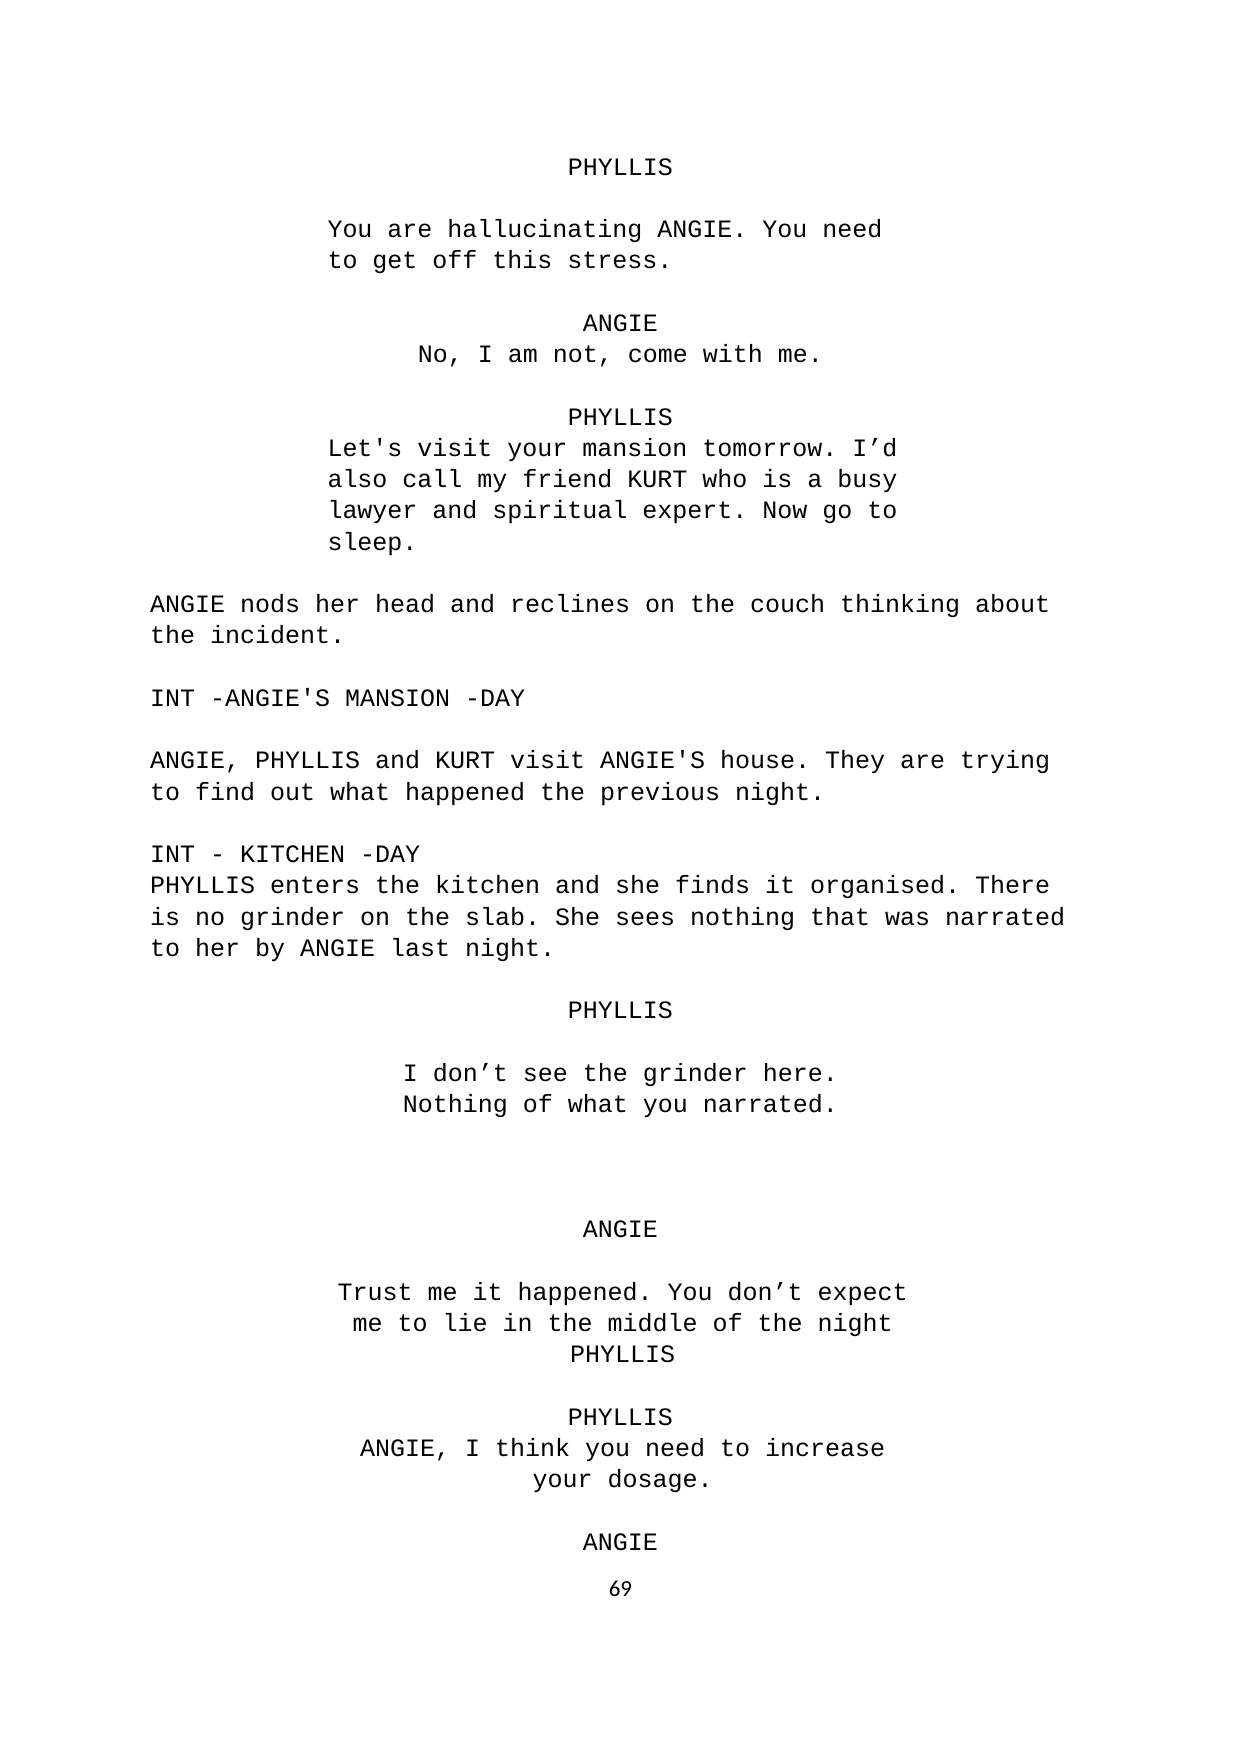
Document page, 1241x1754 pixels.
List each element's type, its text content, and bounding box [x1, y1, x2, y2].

text INT -ANGIE'S MANSION -DAY [150, 681, 1090, 712]
text ANGIE nods her head and reclines on the couch thinking about the incident. [150, 587, 1090, 650]
text ANGIE [150, 306, 1090, 337]
text PHYLLIS [150, 994, 1090, 1025]
text INT - KITCHEN -DAY [150, 837, 1090, 869]
text PHYLLIS enters the kitchen and she finds it organised. There is no grinder on the slab. She sees nothing that was narrated to her by ANGIE last night. [150, 869, 1090, 962]
text Nothing of what you narrated. [150, 1087, 1090, 1119]
text PHYLLIS [150, 150, 1090, 181]
text I don’t see the grinder here. [150, 1056, 1090, 1087]
text Trust me it happened. You don’t expect me to lie in the middle of the night PHYLLIS [327, 1275, 918, 1369]
text ANGIE [150, 1212, 1090, 1244]
text PHYLLIS [150, 400, 1090, 431]
text You are hallucinating ANGIE. You need to get off this stress. [327, 212, 918, 275]
text ANGIE, PHYLLIS and KURT visit ANGIE'S house. They are trying to find out what happened the previous night. [150, 744, 1090, 806]
text No, I am not, come with me. [150, 337, 1090, 369]
text PHYLLIS [150, 1400, 1090, 1431]
text Let's visit your mansion tomorrow. I’d also call my friend KURT who is a busy lawyer and spiritual expert. Now go to sleep. [327, 431, 918, 556]
text ANGIE, I think you need to increase your dosage. [327, 1431, 918, 1494]
text ANGIE [150, 1525, 1090, 1556]
